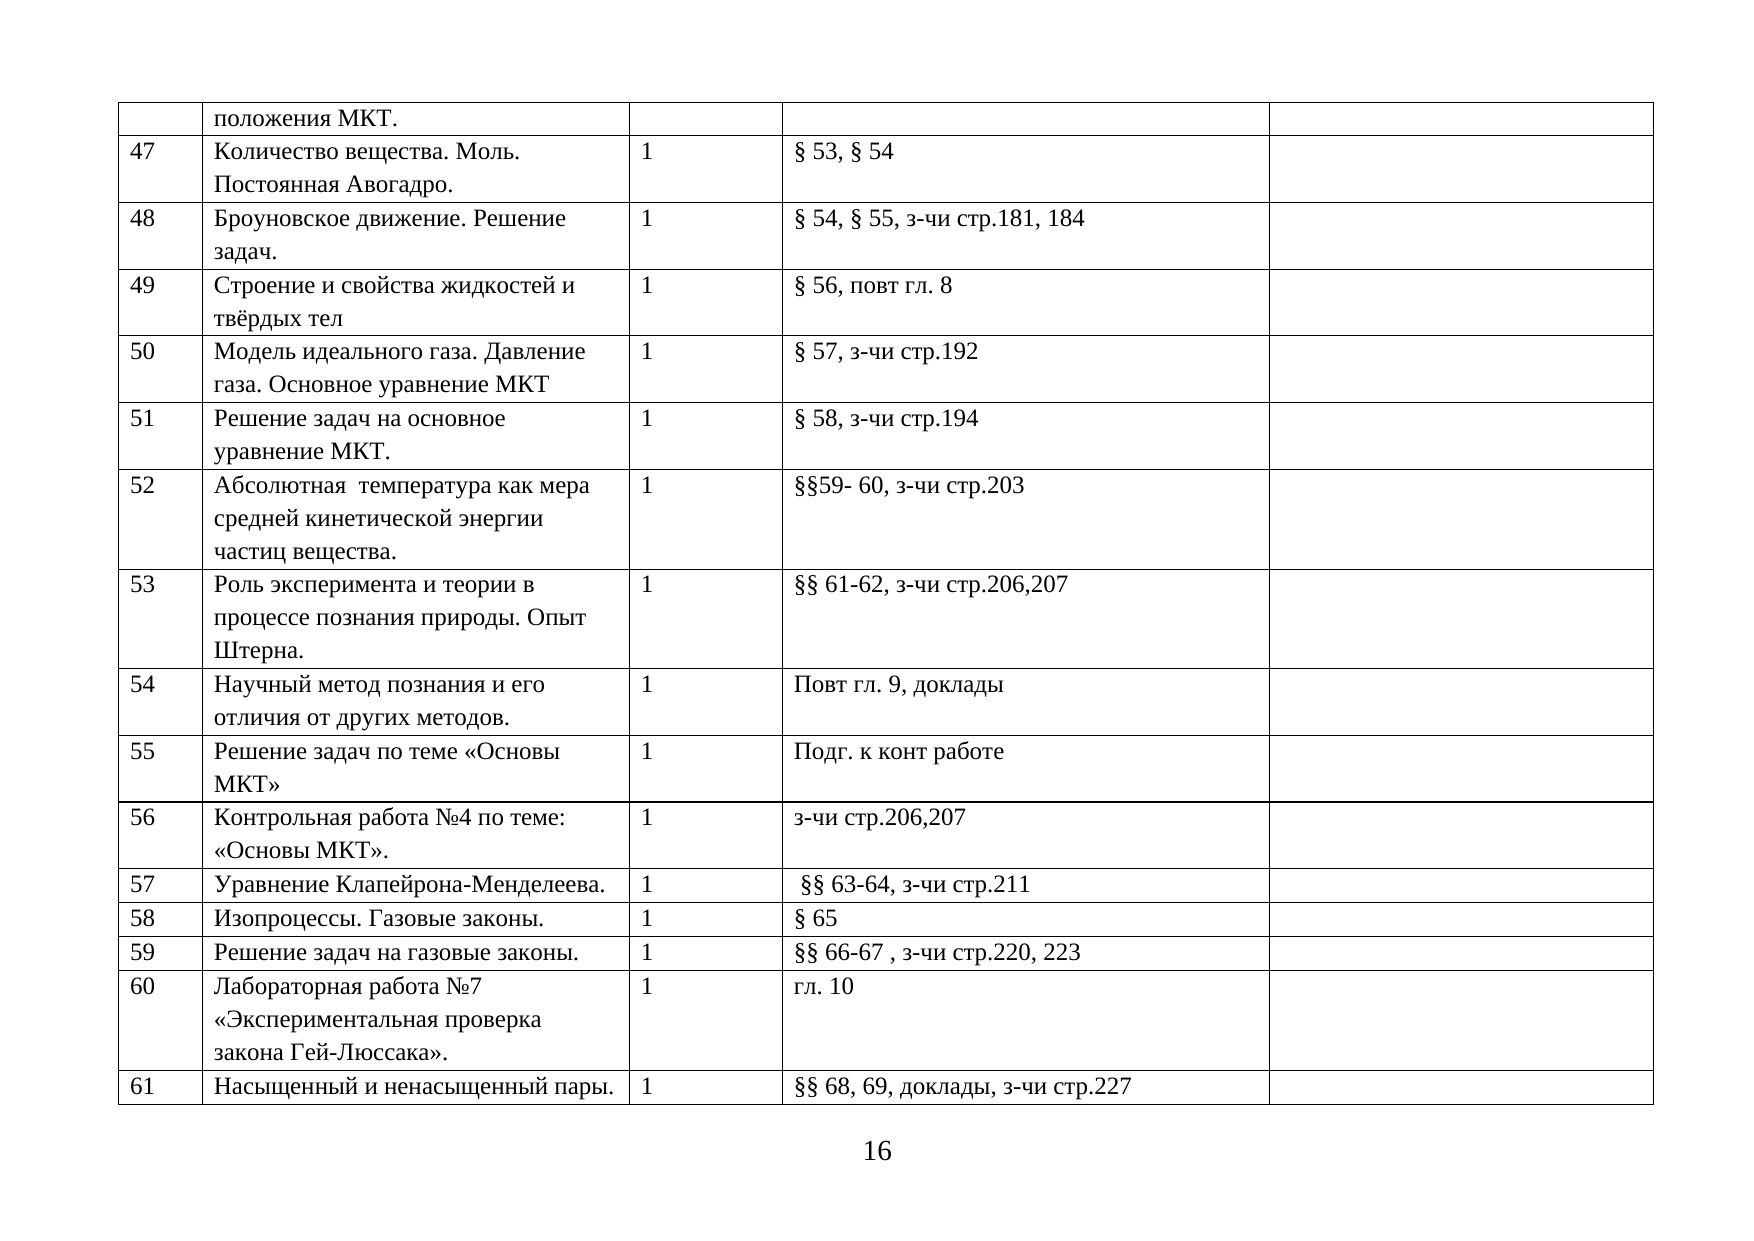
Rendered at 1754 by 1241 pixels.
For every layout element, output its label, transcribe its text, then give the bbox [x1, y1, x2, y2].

table_cell 48 [119, 203, 202, 269]
table_cell [1270, 803, 1653, 868]
table_cell 50 [119, 336, 202, 402]
table_cell Роль эксперимента и теории в процессе познания природы. Опыт Штерна. [203, 570, 629, 668]
table_cell 51 [119, 403, 202, 469]
table_cell 1 [630, 937, 782, 970]
table_cell 1 [630, 470, 782, 568]
table_cell § 65 [783, 903, 1269, 936]
table_cell Повт гл. 9, доклады [783, 669, 1269, 735]
table_cell [1270, 903, 1653, 936]
table_cell 53 [119, 570, 202, 668]
table_cell 47 [119, 136, 202, 202]
table_cell §§59- 60, з-чи стр.203 [783, 470, 1269, 568]
table_cell [1270, 1071, 1653, 1104]
table_cell § 54, § 55, з-чи стр.181, 184 [783, 203, 1269, 269]
table_cell 60 [119, 971, 202, 1070]
table_cell 1 [630, 570, 782, 668]
table_cell 1 [630, 971, 782, 1070]
table_cell гл. 10 [783, 971, 1269, 1070]
table_cell Научный метод познания и его отличия от других методов. [203, 669, 629, 735]
table_cell Количество вещества. Моль. Постоянная Авогадро. [203, 136, 629, 202]
table_cell 1 [630, 403, 782, 469]
table_cell Лабораторная работа №7 «Экспериментальная проверка закона Гей-Люссака». [203, 971, 629, 1070]
table_cell § 53, § 54 [783, 136, 1269, 202]
table_cell 59 [119, 937, 202, 970]
table_cell Решение задач на основное уравнение МКТ. [203, 403, 629, 469]
table_cell §§ 66-67 , з-чи стр.220, 223 [783, 937, 1269, 970]
table_cell 1 [630, 803, 782, 868]
table_cell 61 [119, 1071, 202, 1104]
table_cell § 56, повт гл. 8 [783, 270, 1269, 335]
table_cell [1270, 937, 1653, 970]
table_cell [203, 103, 629, 135]
table_cell 58 [119, 903, 202, 936]
table_cell [1270, 336, 1653, 402]
table_cell Изопроцессы. Газовые законы. [203, 903, 629, 936]
table_cell § 58, з-чи стр.194 [783, 403, 1269, 469]
table_cell Строение и свойства жидкостей и твёрдых тел [203, 270, 629, 335]
table_cell § 57, з-чи стр.192 [783, 336, 1269, 402]
table_cell Контрольная работа №4 по теме: «Основы МКТ». [203, 803, 629, 868]
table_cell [783, 1071, 1269, 1104]
table_cell 46 [119, 103, 202, 135]
table_cell 1 [630, 903, 782, 936]
table_cell Броуновское движение. Решение задач. [203, 203, 629, 269]
table_cell 1 [630, 1071, 782, 1104]
table_cell 54 [119, 669, 202, 735]
table_cell [1270, 136, 1653, 202]
table_cell [1270, 403, 1653, 469]
table_cell 56 [119, 803, 202, 868]
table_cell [203, 1071, 629, 1104]
table_cell 49 [119, 270, 202, 335]
table_cell [1270, 203, 1653, 269]
table_cell [1270, 570, 1653, 668]
table_cell [1270, 103, 1653, 135]
table_cell §§ 61-62, з-чи стр.206,207 [783, 570, 1269, 668]
table_cell [1270, 470, 1653, 568]
table_cell Абсолютная температура как мера средней кинетической энергии частиц вещества. [203, 470, 629, 568]
table_cell Модель идеального газа. Давление газа. Основное уравнение МКТ [203, 336, 629, 402]
table_cell 1 [630, 203, 782, 269]
table_cell 1 [630, 669, 782, 735]
table_cell 1 [630, 869, 782, 902]
table_cell 55 [119, 736, 202, 801]
table_cell [1270, 971, 1653, 1070]
table_cell Подг. к конт работе [783, 736, 1269, 801]
table_cell 1 [630, 136, 782, 202]
table_cell 1 [630, 270, 782, 335]
table_cell [1270, 669, 1653, 735]
table_cell [1270, 869, 1653, 902]
table_cell 1 [630, 103, 782, 135]
table_cell Уравнение Клапейрона-Менделеева. [203, 869, 629, 902]
table_cell [1270, 736, 1653, 801]
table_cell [783, 103, 1269, 135]
table_cell 1 [630, 736, 782, 801]
table_cell [1270, 270, 1653, 335]
table_cell 1 [630, 336, 782, 402]
table_cell 52 [119, 470, 202, 568]
table_cell 57 [119, 869, 202, 902]
table_cell §§ 63-64, з-чи стр.211 [783, 869, 1269, 902]
table_cell з-чи стр.206,207 [783, 803, 1269, 868]
table_cell Решение задач на газовые законы. [203, 937, 629, 970]
table_cell Решение задач по теме «Основы МКТ» [203, 736, 629, 801]
